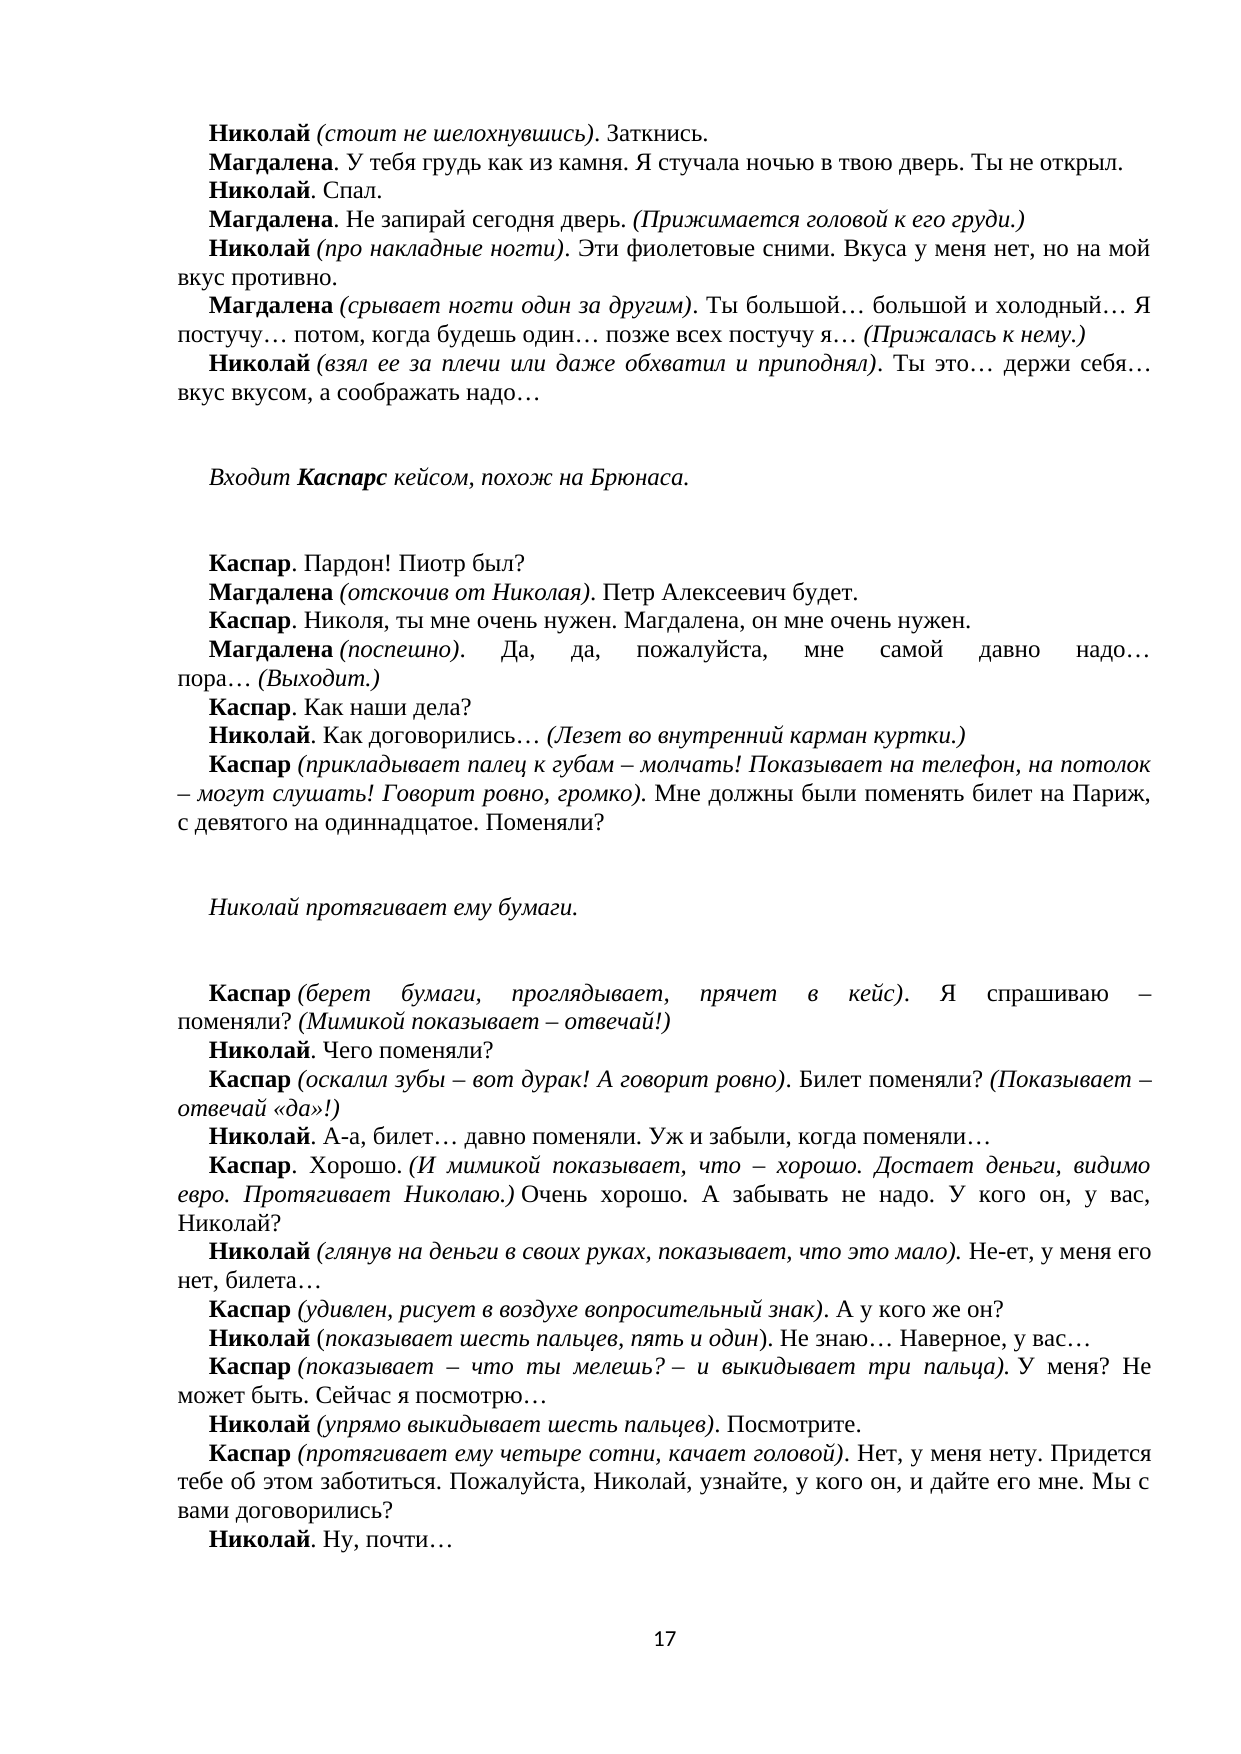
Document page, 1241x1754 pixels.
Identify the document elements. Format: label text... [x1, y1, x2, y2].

text Николай. Как договорились… (Лезет во внутренний карман куртки.) [177, 720, 1152, 749]
text Магдалена. Не запирай сегодня дверь. (Прижимается головой к его груди.) [177, 204, 1152, 233]
text Николай (упрямо выкидывает шесть пальцев). Посмотрите. [177, 1409, 1152, 1438]
text Николай (глянув на деньги в своих руках, показывает, что это мало). Не-ет, у меня его нет, билета… [177, 1236, 1152, 1294]
text Каспар (показывает – что ты мелешь? – и выкидывает три пальца). У меня? Не может быть. Сейчас я посмотрю… [177, 1351, 1152, 1409]
text Входит Каспарс кейсом, похож на Брюнаса. [177, 462, 1152, 491]
text Каспар (берет бумаги, проглядывает, прячет в кейс). Я спрашиваю – поменяли? (Мимикой показывает – отвечай!) [177, 978, 1152, 1035]
text Николай (стоит не шелохнувшись). Заткнись. [177, 118, 1152, 147]
text Николай. А-а, билет… давно поменяли. Уж и забыли, когда поменяли… [177, 1121, 1152, 1150]
text Каспар (протягивает ему четыре сотни, качает головой). Нет, у меня нету. Придется тебе об этом заботиться. Пожалуйста, Николай, узнайте, у кого он, и дайте его мне. Мы с вами договорились? [177, 1438, 1152, 1524]
text Каспар (оскалил зубы – вот дурак! А говорит ровно). Билет поменяли? (Показывает – отвечай «да»!) [177, 1064, 1152, 1121]
text Николай (показывает шесть пальцев, пять и один). Не знаю… Наверное, у вас… [177, 1323, 1152, 1351]
text Каспар. Как наши дела? [177, 692, 1152, 720]
text Николай. Спал. [177, 176, 1152, 204]
text Магдалена (поспешно). Да, да, пожалуйста, мне самой давно надо… пора… (Выходит.) [177, 634, 1152, 692]
text Каспар (удивлен, рисует в воздухе вопросительный знак). А у кого же он? [177, 1294, 1152, 1323]
text Магдалена (отскочив от Николая). Петр Алексеевич будет. [177, 577, 1152, 605]
text Каспар (прикладывает палец к губам – молчать! Показывает на телефон, на потолок – могут слушать! Говорит ровно, громко). Мне должны были поменять билет на Париж, с девятого на одиннадцатое. Поменяли? [177, 749, 1152, 835]
text Магдалена. У тебя грудь как из камня. Я стучала ночью в твою дверь. Ты не открыл. [177, 147, 1152, 176]
text Николай. Ну, почти… [177, 1524, 1152, 1553]
text Николай протягивает ему бумаги. [177, 892, 1152, 921]
text Николай. Чего поменяли? [177, 1035, 1152, 1064]
text Николай (взял ее за плечи или даже обхватил и приподнял). Ты это… держи себя… вкус вкусом, а соображать надо… [177, 348, 1152, 406]
text Каспар. Пардон! Пиотр был? [177, 548, 1152, 577]
text Каспар. Николя, ты мне очень нужен. Магдалена, он мне очень нужен. [177, 605, 1152, 634]
text Магдалена (срывает ногти один за другим). Ты большой… большой и холодный… Я постучу… потом, когда будешь один… позже всех постучу я… (Прижалась к нему.) [177, 291, 1152, 348]
text Николай (про накладные ногти). Эти фиолетовые сними. Вкуса у меня нет, но на мой вкус противно. [177, 233, 1152, 291]
text Каспар. Хорошо. (И мимикой показывает, что – хорошо. Достает деньги, видимо евро. Протягивает Николаю.) Очень хорошо. А забывать не надо. У кого он, у вас, Николай? [177, 1150, 1152, 1236]
